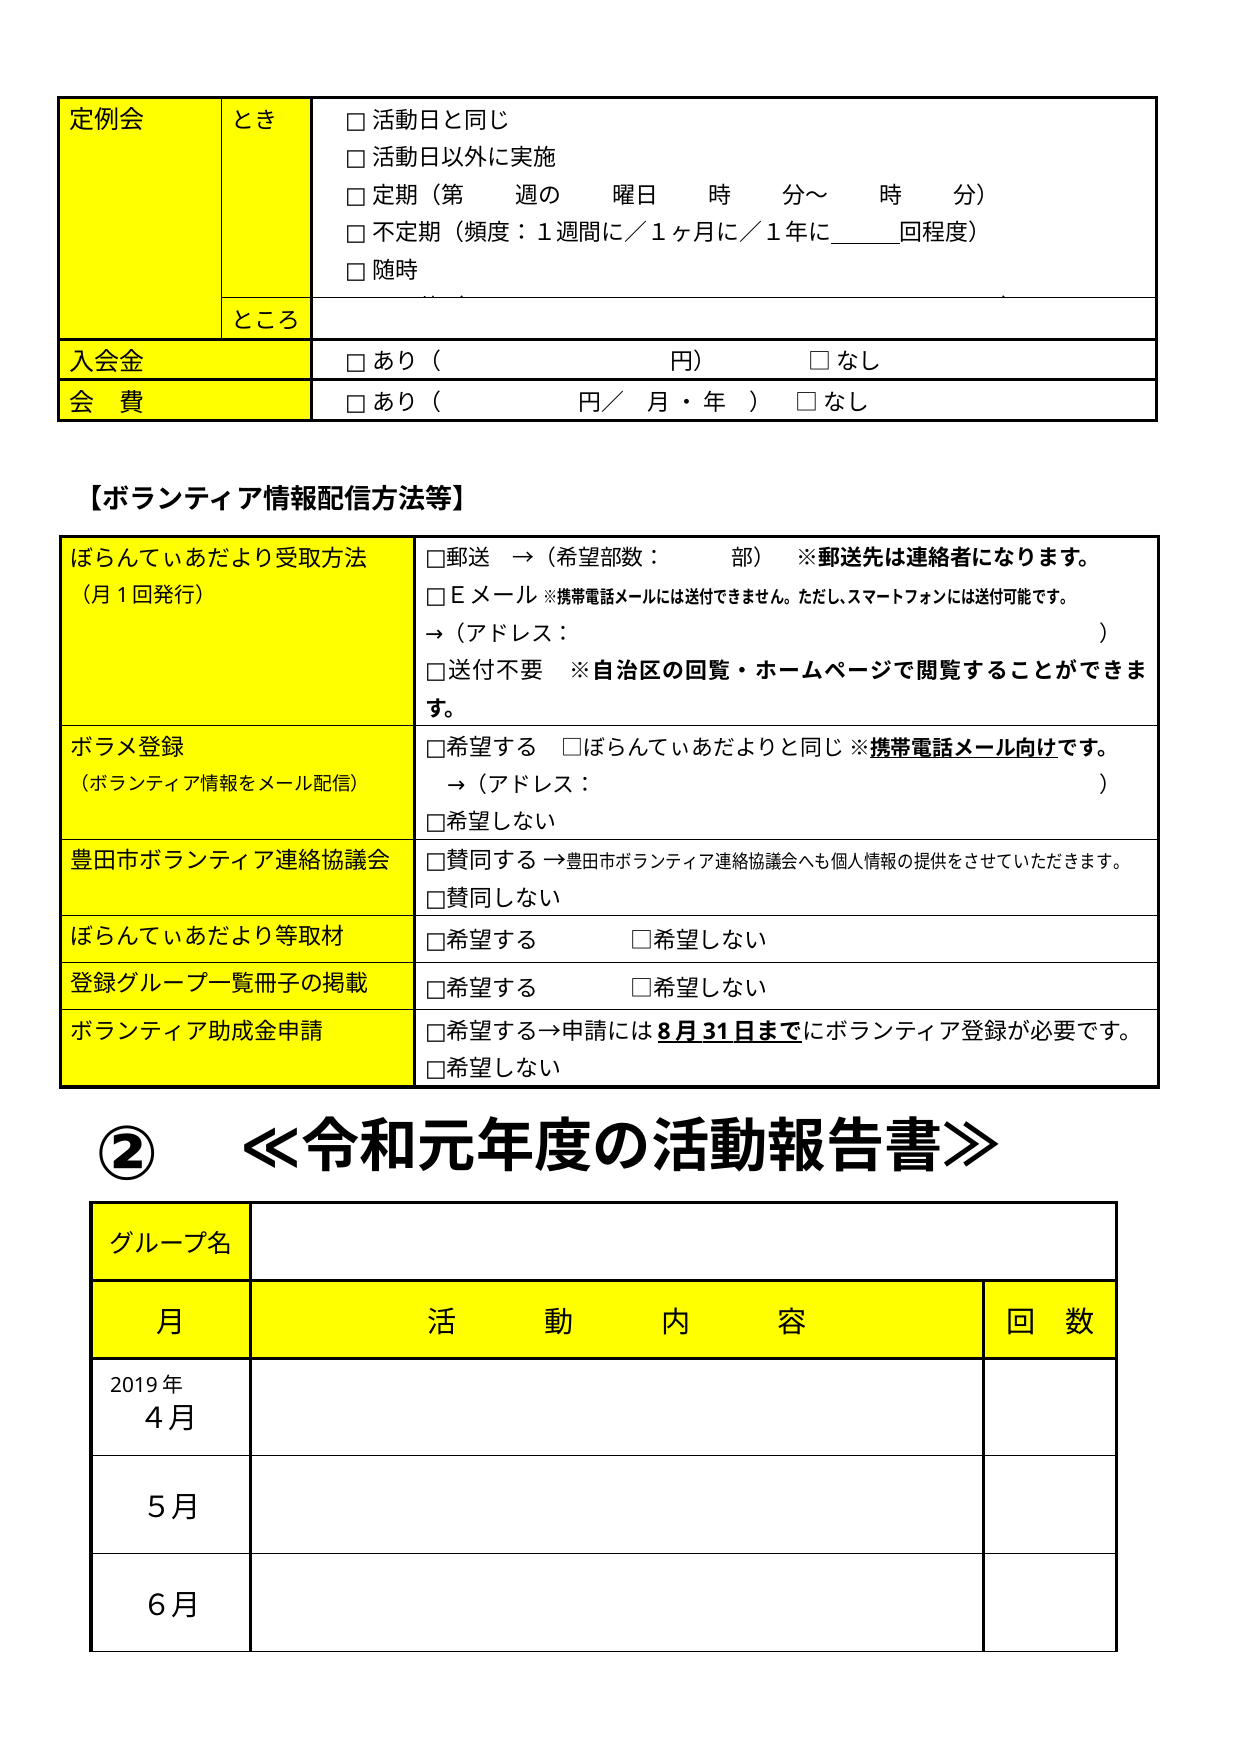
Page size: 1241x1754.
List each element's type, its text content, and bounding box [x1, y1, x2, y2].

table_cell 定例会 [60, 99, 221, 338]
table_cell ボラメ登録 （ボランティア情報をメール配信） [62, 726, 413, 839]
table_cell [252, 1456, 982, 1553]
table_cell とき [222, 99, 310, 297]
table_cell 会 費 [60, 381, 310, 419]
table_header □郵送 →（希望部数： 部） ※郵送先は連絡者になります。 □Ｅメール ※携帯電話メールには送付できません。ただし､スマートフォンには送付可能です。 →（アドレス： ） □送付不要 ※自治区の回覧・ホームページで閲覧することができます。 [416, 538, 1157, 725]
table_cell ５月 [93, 1456, 249, 1553]
table_header [252, 1204, 1115, 1279]
table_cell [252, 1554, 982, 1651]
table_cell ボランティア助成金申請 [62, 1010, 413, 1085]
table_cell □賛同する →豊田市ボランティア連絡協議会へも個人情報の提供をさせていただきます。 □賛同しない [416, 840, 1157, 915]
table_header ぼらんてぃあだより受取方法 （月1回発行） [62, 538, 413, 725]
table_cell [985, 1360, 1115, 1455]
table_cell ６月 [93, 1554, 249, 1651]
table_cell □希望する □ぼらんてぃあだよりと同じ ※携帯電話メール向けです。 →（アドレス： ） □希望しない [416, 726, 1157, 839]
table_header グループ名 [93, 1204, 249, 1279]
table_cell 活 動 内 容 [252, 1282, 982, 1357]
table_cell □ あり（ 円／ 月 ・ 年 ） □ なし [313, 381, 1155, 419]
table_cell 登録グループ一覧冊子の掲載 [62, 963, 413, 1009]
table_cell [985, 1554, 1115, 1651]
table_cell □希望する→申請には8月31日までにボランティア登録が必要です。 □希望しない [416, 1010, 1157, 1085]
table_cell [985, 1456, 1115, 1553]
table_cell 豊田市ボランティア連絡協議会 [62, 840, 413, 915]
table_cell □希望する □希望しない [416, 916, 1157, 962]
table_cell [93, 1360, 249, 1455]
table_cell ところ [222, 298, 310, 338]
text 【ボランティア情報配信方法等】 [75, 459, 1165, 534]
table_cell 月 [93, 1282, 249, 1357]
table_cell [252, 1360, 982, 1455]
table_cell 入会金 [60, 341, 310, 378]
table_cell □希望する □希望しない [416, 963, 1157, 1009]
table_cell □ 活動日と同じ □ 活動日以外に実施 □ 定期（第 週の 曜日 時 分～ 時 分） □ 不定期（頻度：１週間に／１ヶ月に／１年に 回程度） □ 随時 □ その他（ ） [313, 99, 1155, 297]
table_cell [313, 298, 1155, 338]
table_cell ぼらんてぃあだより等取材 [62, 916, 413, 962]
table_cell □ あり（ 円） □ なし [313, 341, 1155, 378]
table_cell 回 数 [985, 1282, 1115, 1357]
